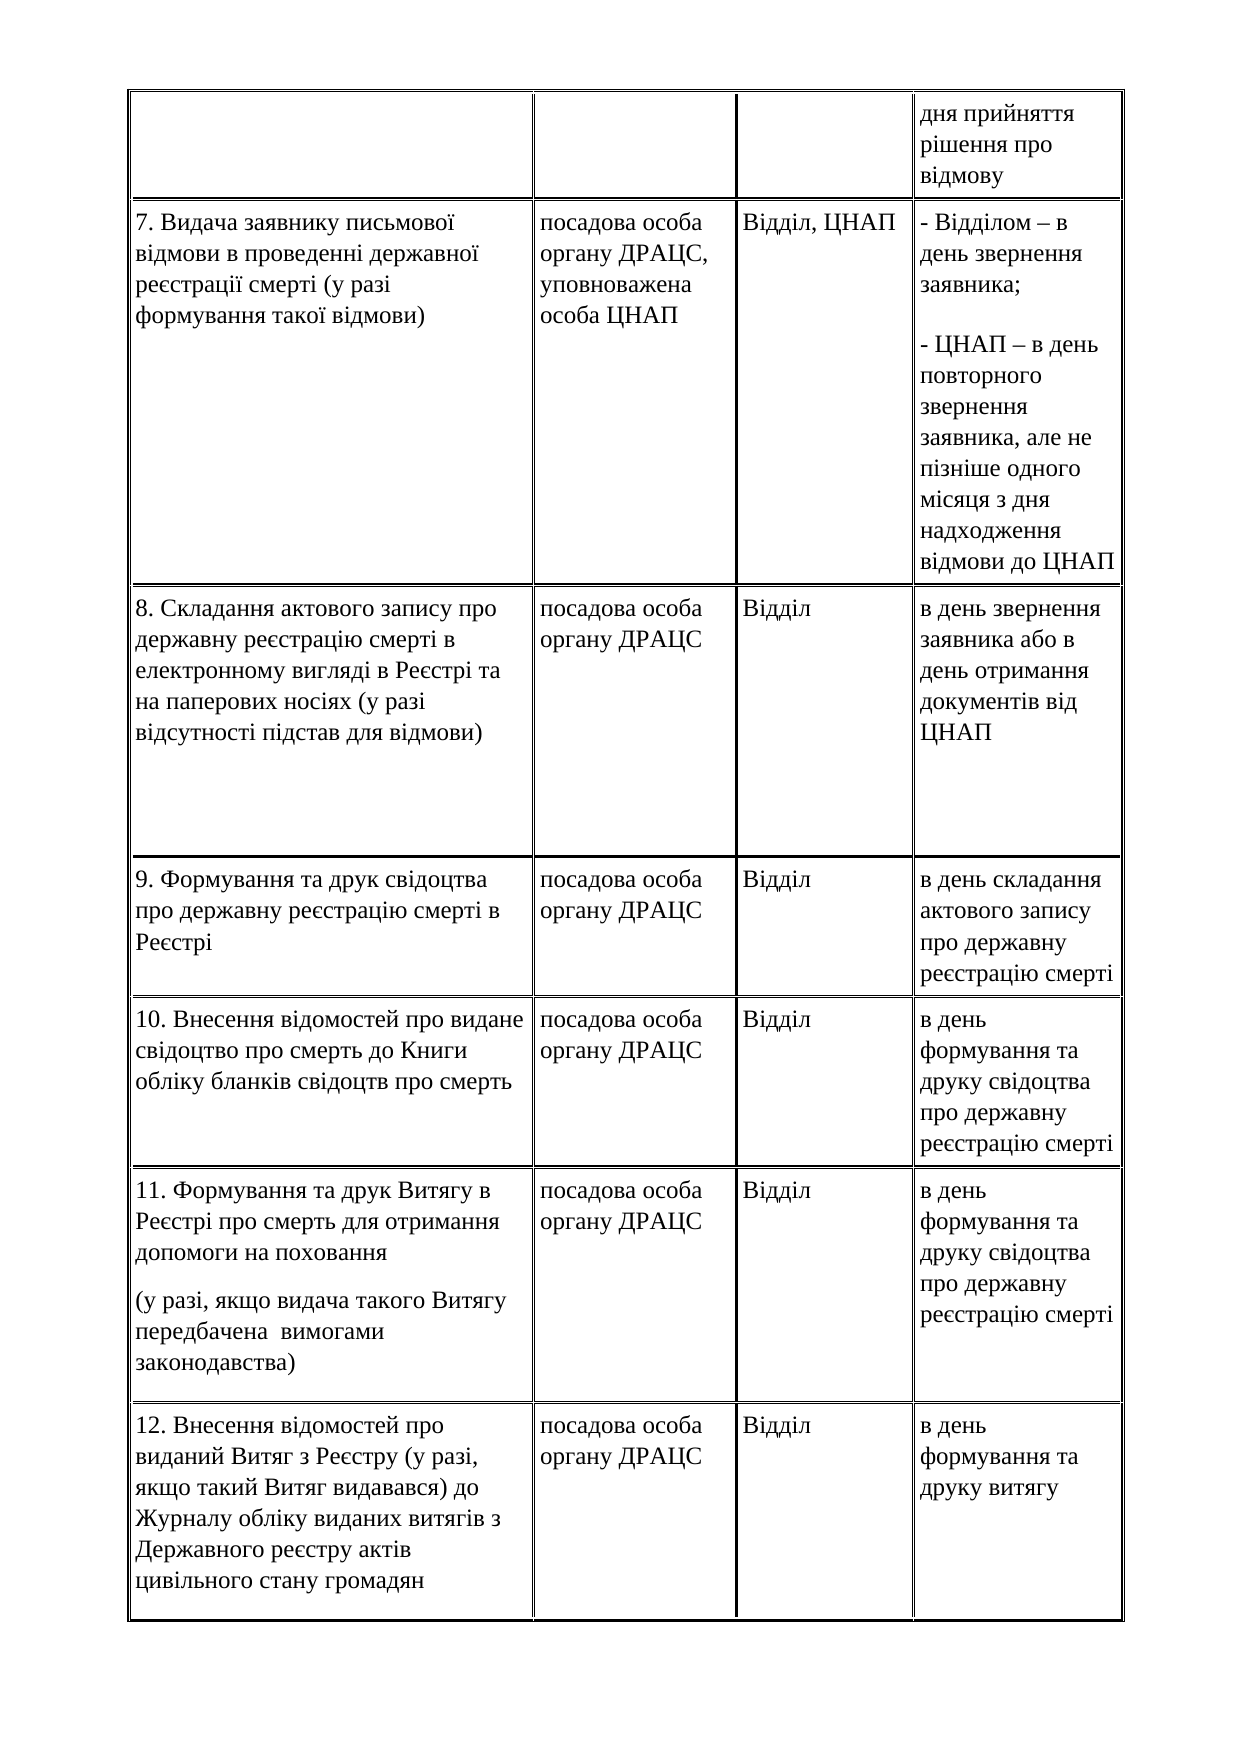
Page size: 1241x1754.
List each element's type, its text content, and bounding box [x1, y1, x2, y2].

table_cell посадова особа органу ДРАЦС [535, 587, 735, 855]
table_cell посадова особа органу ДРАЦС [535, 1169, 735, 1401]
table_cell 7. Видача заявнику письмової відмови в проведенні державної реєстрації смерті (у разі формування такої відмови) [131, 197, 532, 583]
table_cell Відділ, ЦНАП [738, 201, 912, 583]
table_cell Відділ [738, 1169, 912, 1401]
table_cell Відділ [738, 998, 912, 1165]
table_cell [914, 92, 1121, 197]
table_cell Відділ [738, 587, 912, 855]
table_cell - Відділом – в день звернення заявника; - ЦНАП – в день повторного звернення заявника, але не пізніше одного місяця з дня надходження відмови до ЦНАП [915, 197, 1122, 583]
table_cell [534, 92, 736, 197]
table_cell посадова особа органу ДРАЦС [535, 858, 735, 995]
table_cell в день формування та друку витягу [914, 1401, 1123, 1619]
table_cell 12. Внесення відомостей про виданий Витяг з Реєстру (у разі, якщо такий Витяг видавався) до Журналу обліку виданих витягів з Державного реєстру актів цивільного стану громадян [129, 1401, 534, 1619]
table_cell 11. Формування та друк Витягу в Реєстрі про смерть для отримання допомоги на поховання (у разі, якщо видача такого Витягу передбачена вимогами законодавства) [131, 1165, 532, 1401]
table_cell в день складання актового запису про державну реєстрацію смерті [915, 855, 1121, 995]
table_cell в день звернення заявника або в день отримання документів від ЦНАП [915, 583, 1122, 855]
table_cell посадова особа органу ДРАЦС, уповноважена особа ЦНАП [535, 201, 735, 583]
table_cell Відділ [738, 858, 912, 995]
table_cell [534, 1404, 736, 1619]
table_cell 9. Формування та друк свідоцтва про державну реєстрацію смерті в Реєстрі [131, 855, 532, 995]
table_cell Відділ [736, 92, 913, 197]
table_cell Відділ [736, 1404, 913, 1619]
table_cell 10. Внесення відомостей про видане свідоцтво про смерть до Книги обліку бланків свідоцтв про смерть [129, 995, 534, 1165]
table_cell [131, 92, 534, 197]
table_cell в день формування та друку свідоцтва про державну реєстрацію смерті [914, 995, 1123, 1165]
table_cell посадова особа органу ДРАЦС [535, 998, 735, 1165]
table_cell в день формування та друку свідоцтва про державну реєстрацію смерті [915, 1165, 1122, 1401]
table_cell 8. Складання актового запису про державну реєстрацію смерті в електронному вигляді в Реєстрі та на паперових носіях (у разі відсутності підстав для відмови) [131, 583, 532, 855]
